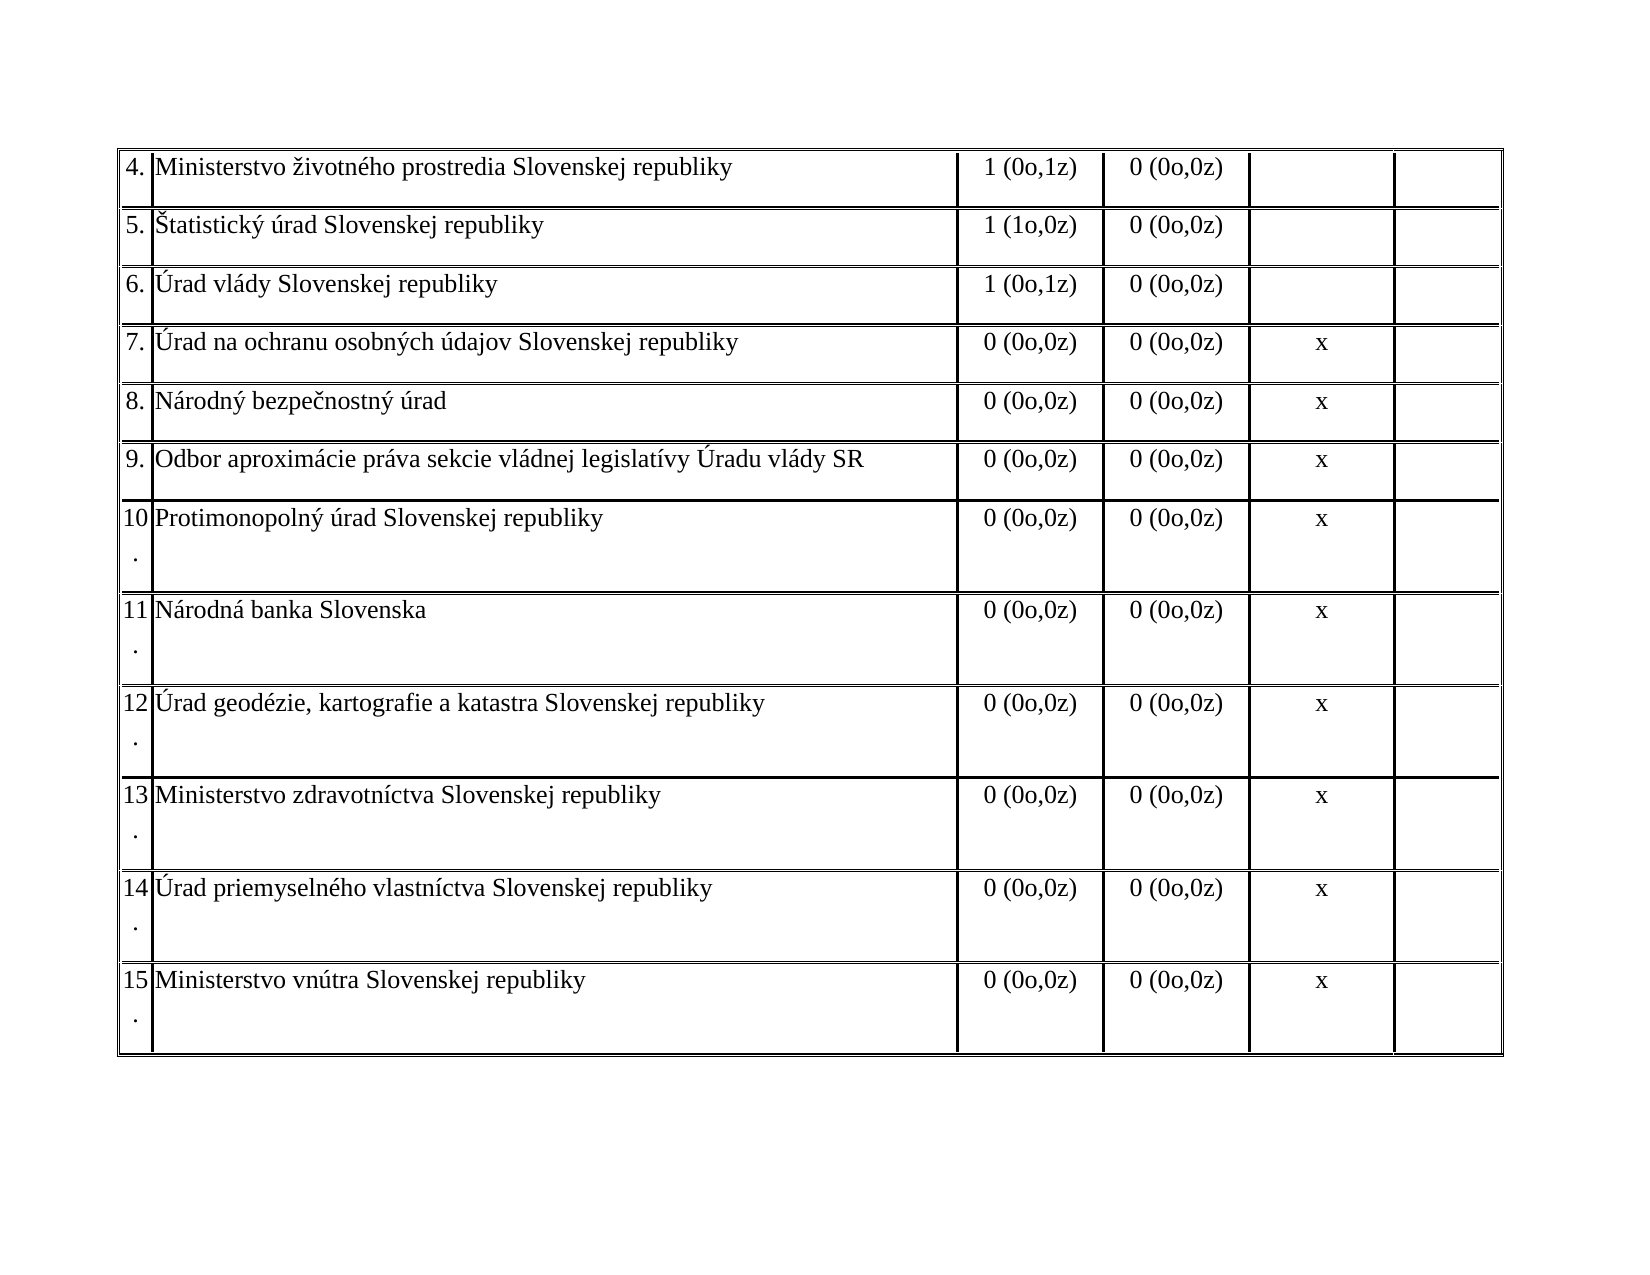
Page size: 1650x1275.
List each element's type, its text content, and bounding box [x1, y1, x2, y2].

table_cell [1394, 265, 1502, 323]
table_cell 0 (0o,0z) [1105, 327, 1248, 382]
table_cell 0 (0o,0z) [959, 502, 1102, 591]
table_cell [1396, 440, 1501, 499]
table_cell [1251, 210, 1393, 265]
table_cell 15. [118, 961, 152, 1053]
table_cell 10. [120, 499, 151, 591]
table_cell 0 (0o,0z) [1105, 687, 1248, 776]
table_cell Ministerstvo zdravotníctva Slovenskej republiky [154, 779, 956, 868]
table_cell Štatistický úrad Slovenskej republiky [154, 210, 956, 265]
table_cell 0 (0o,0z) [1105, 444, 1248, 499]
table_cell 0 (0o,0z) [1105, 502, 1248, 591]
table_cell [1396, 591, 1501, 684]
table_cell Úrad priemyselného vlastníctva Slovenskej republiky [154, 872, 956, 961]
table_cell Ministerstvo vnútra Slovenskej republiky [152, 964, 957, 1053]
table_cell Ministerstvo životného prostredia Slovenskej republiky [152, 151, 957, 206]
table_cell 0 (0o,0z) [959, 595, 1102, 684]
table_cell x [1251, 385, 1393, 440]
table_cell Úrad na ochranu osobných údajov Slovenskej republiky [154, 327, 956, 382]
table_cell 9. [120, 440, 151, 499]
table_cell 13. [120, 776, 151, 868]
table_cell 0 (0o,0z) [1105, 210, 1248, 265]
table_cell x [1251, 444, 1393, 499]
table_cell Úrad geodézie, kartografie a katastra Slovenskej republiky [154, 687, 956, 776]
table_cell 0 (0o,0z) [1103, 964, 1249, 1053]
table_cell x [1251, 327, 1393, 382]
table_cell 0 (0o,0z) [959, 444, 1102, 499]
table_cell [1394, 151, 1501, 206]
table_cell 6. [118, 265, 152, 323]
table_cell Národná banka Slovenska [154, 595, 956, 684]
table_cell Národný bezpečnostný úrad [154, 385, 956, 440]
table_cell 0 (0o,0z) [1105, 872, 1248, 961]
table_cell [1394, 961, 1502, 1053]
table_cell 0 (0o,0z) [1103, 151, 1249, 206]
table_cell Odbor aproximácie práva sekcie vládnej legislatívy Úradu vlády SR [154, 444, 956, 499]
table_cell 5. [120, 206, 151, 265]
table_cell 0 (0o,0z) [959, 327, 1102, 382]
table_cell 7. [120, 323, 151, 382]
table_cell 0 (0o,0z) [959, 779, 1102, 868]
table_cell 11. [120, 591, 151, 684]
table_cell 1 (0o,1z) [957, 151, 1103, 206]
table_cell [1249, 149, 1394, 206]
table_cell [1396, 206, 1501, 265]
table_cell 4. [120, 151, 152, 206]
table_cell 8. [118, 382, 152, 440]
table_cell 0 (0o,0z) [957, 964, 1103, 1053]
table_cell 0 (0o,0z) [1105, 268, 1248, 323]
table_cell x [1249, 964, 1394, 1053]
table_cell 0 (0o,0z) [1105, 595, 1248, 684]
table_cell [1394, 684, 1502, 776]
table_cell 0 (0o,0z) [1105, 779, 1248, 868]
table_cell [1251, 268, 1393, 323]
table_cell [1396, 869, 1501, 961]
table_cell 0 (0o,0z) [959, 872, 1102, 961]
table_cell 0 (0o,0z) [959, 385, 1102, 440]
table_cell 14. [120, 869, 151, 961]
table_cell x [1251, 687, 1393, 776]
table_cell Úrad vlády Slovenskej republiky [154, 268, 956, 323]
table_cell [1396, 323, 1501, 382]
table_cell x [1251, 595, 1393, 684]
table_cell 1 (0o,1z) [959, 268, 1102, 323]
table_cell 0 (0o,0z) [1105, 385, 1248, 440]
table_cell [1396, 499, 1501, 591]
table_cell Protimonopolný úrad Slovenskej republiky [154, 502, 956, 591]
table_cell 0 (0o,0z) [959, 687, 1102, 776]
table_cell x [1251, 502, 1393, 591]
table_cell [1394, 382, 1502, 440]
table_cell 1 (1o,0z) [959, 210, 1102, 265]
table_cell x [1251, 779, 1393, 868]
table_cell 12. [118, 684, 152, 776]
table_cell [1396, 776, 1501, 868]
table_cell x [1251, 872, 1393, 961]
